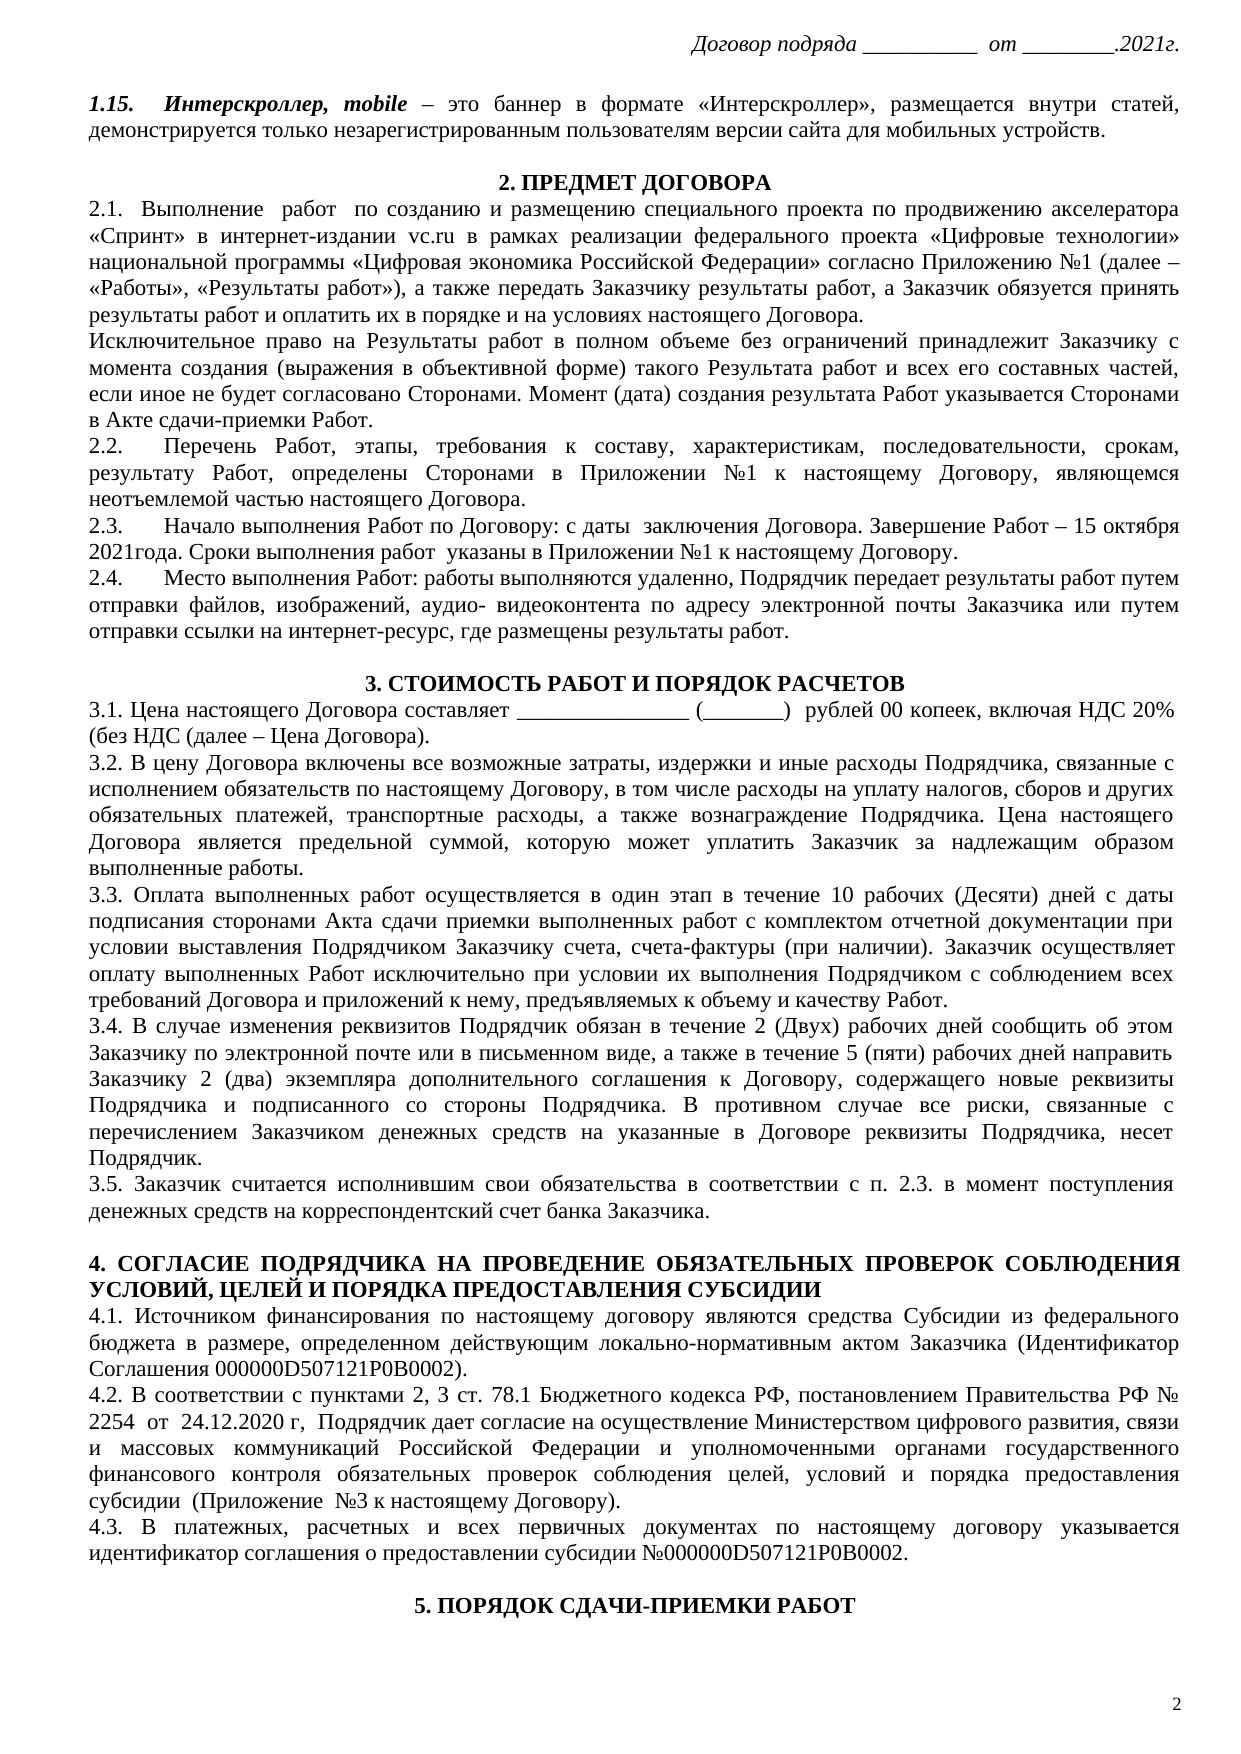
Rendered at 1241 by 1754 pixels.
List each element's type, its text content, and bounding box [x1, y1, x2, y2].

text 4. СОГЛАСИЕ ПОДРЯДЧИКА НА ПРОВЕДЕНИЕ ОБЯЗАТЕЛЬНЫХ ПРОВЕРОК СОБЛЮДЕНИЯ УСЛОВИЙ, ЦЕЛЕЙ И ПОРЯДКА ПРЕДОСТАВЛЕНИЯ СУБСИДИИ [89, 1249, 1181, 1302]
text 2.4. Место выполнения Работ: работы выполняются удаленно, Подрядчик передает результаты работ путем отправки файлов, изображений, аудио- видеоконтента по адресу электронной почты Заказчика или путем отправки ссылки на интернет-ресурс, где размещены результаты работ. [89, 564, 1181, 643]
text 3. СТОИМОСТЬ РАБОТ И ПОРЯДОК РАСЧЕТОВ [89, 670, 1181, 696]
text 3.5. Заказчик считается исполнившим свои обязательства в соответствии с п. 2.3. в момент поступления денежных средств на корреспондентский счет банка Заказчика. [89, 1171, 1175, 1223]
text 4.2. В соответствии с пунктами 2, 3 ст. 78.1 Бюджетного кодекса РФ, постановлением Правительства РФ № 2254 от 24.12.2020 г, Подрядчик дает согласие на осуществление Министерством цифрового развития, связи и массовых коммуникаций Российской Федерации и уполномоченными органами государственного финансового контроля обязательных проверок соблюдения целей, условий и порядка предоставления субсидии (Приложение №3 к настоящему Договору). [89, 1381, 1181, 1513]
text 3.4. В случае изменения реквизитов Подрядчик обязан в течение 2 (Двух) рабочих дней сообщить об этом Заказчику по электронной почте или в письменном виде, а также в течение 5 (пяти) рабочих дней направить Заказчику 2 (два) экземпляра дополнительного соглашения к Договору, содержащего новые реквизиты Подрядчика и подписанного со стороны Подрядчика. В противном случае все риски, связанные с перечислением Заказчиком денежных средств на указанные в Договоре реквизиты Подрядчика, несет Подрядчик. [89, 1012, 1175, 1171]
text 2.3. Начало выполнения Работ по Договору: с даты заключения Договора. Завершение Работ – 15 октября 2021года. Сроки выполнения работ указаны в Приложении №1 к настоящему Договору. [89, 512, 1181, 564]
text 4.3. В платежных, расчетных и всех первичных документах по настоящему договору указывается идентификатор соглашения о предоставлении субсидии №000000D507121P0B0002. [89, 1513, 1181, 1566]
text 5. ПОРЯДОК СДАЧИ-ПРИЕМКИ РАБОТ [89, 1592, 1181, 1618]
text 3.1. Цена настоящего Договора составляет _______________ (_______) рублей 00 копеек, включая НДС 20% (без НДС (далее – Цена Договора). [89, 696, 1175, 749]
list Интерскроллер, mobile – это баннер в формате «Интерскроллер», размещается внутри статей, демонстрируется только незарегистрированным пользователям версии сайта для мобильных устройств. [89, 90, 1181, 143]
text 4.1. Источником финансирования по настоящему договору являются средства Субсидии из федерального бюджета в размере, определенном действующим локально-нормативным актом Заказчика (Идентификатор Соглашения 000000D507121P0B0002). [89, 1302, 1181, 1381]
text 2. ПРЕДМЕТ ДОГОВОРА [89, 169, 1181, 195]
text 3.3. Оплата выполненных работ осуществляется в один этап в течение 10 рабочих (Десяти) дней с даты подписания сторонами Акта сдачи приемки выполненных работ с комплектом отчетной документации при условии выставления Подрядчиком Заказчику счета, счета-фактуры (при наличии). Заказчик осуществляет оплату выполненных Работ исключительно при условии их выполнения Подрядчиком с соблюдением всех требований Договора и приложений к нему, предъявляемых к объему и качеству Работ. [89, 881, 1175, 1012]
text Исключительное право на Результаты работ в полном объеме без ограничений принадлежит Заказчику с момента создания (выражения в объективной форме) такого Результата работ и всех его составных частей, если иное не будет согласовано Сторонами. Момент (дата) создания результата Работ указывается Сторонами в Акте сдачи-приемки Работ. [89, 327, 1181, 433]
text 3.2. В цену Договора включены все возможные затраты, издержки и иные расходы Подрядчика, связанные с исполнением обязательств по настоящему Договору, в том числе расходы на уплату налогов, сборов и других обязательных платежей, транспортные расходы, а также вознаграждение Подрядчика. Цена настоящего Договора является предельной суммой, которую может уплатить Заказчик за надлежащим образом выполненные работы. [89, 749, 1175, 881]
text 2.1. Выполнение работ по созданию и размещению специального проекта по продвижению акселератора «Спринт» в интернет-издании vc.ru в рамках реализации федерального проекта «Цифровые технологии» национальной программы «Цифровая экономика Российской Федерации» согласно Приложению №1 (далее – «Работы», «Результаты работ»), а также передать Заказчику результаты работ, а Заказчик обязуется принять результаты работ и оплатить их в порядке и на условиях настоящего Договора. [89, 195, 1181, 327]
text 2.2. Перечень Работ, этапы, требования к составу, характеристикам, последовательности, срокам, результату Работ, определены Сторонами в Приложении №1 к настоящему Договору, являющемся неотъемлемой частью настоящего Договора. [89, 433, 1181, 512]
